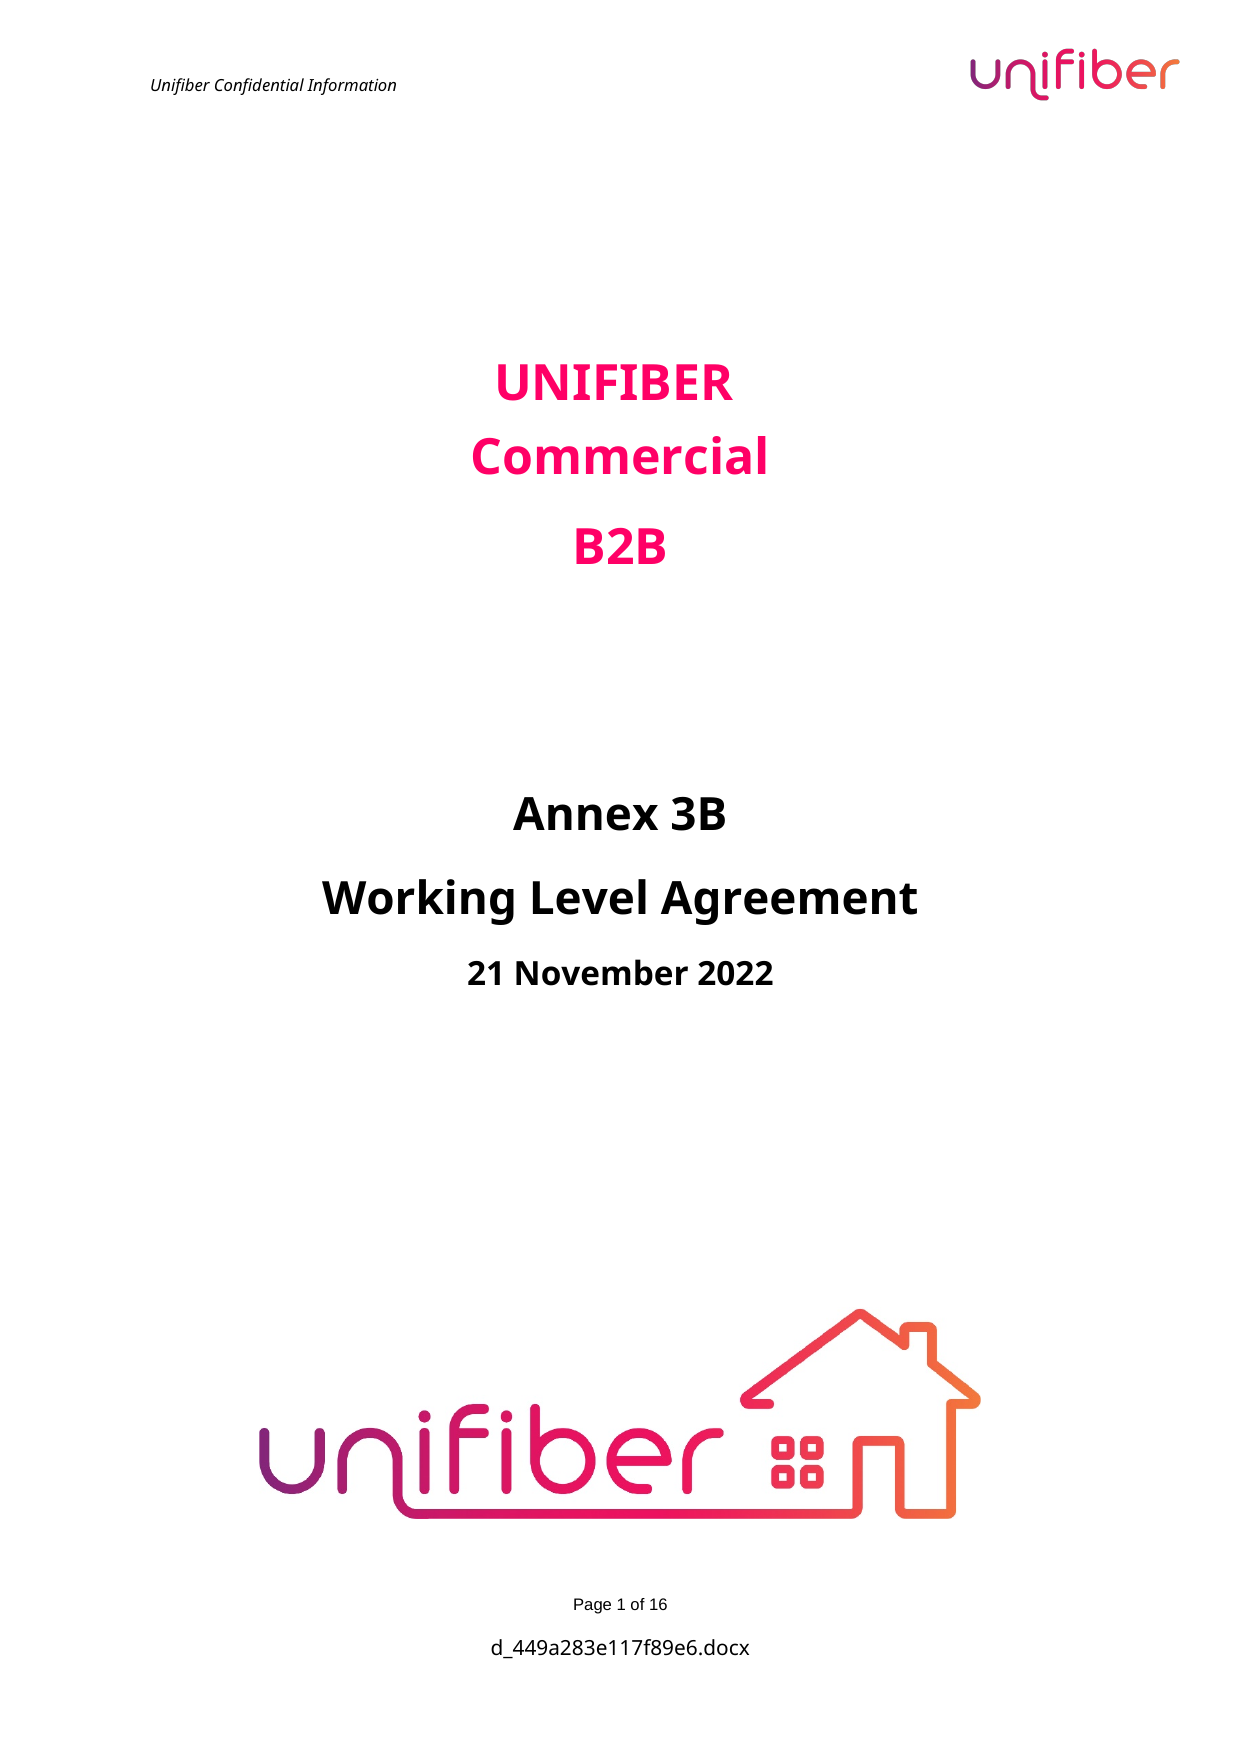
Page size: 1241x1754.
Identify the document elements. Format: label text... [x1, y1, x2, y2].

text 21 November 2022 [150, 949, 1090, 995]
text B2B [150, 511, 1090, 579]
text UNIFIBER Commercial [150, 347, 1090, 489]
text Annex 3B [150, 782, 1090, 844]
picture [259, 1307, 981, 1519]
text Working Level Agreement [150, 866, 1090, 928]
picture [941, 30, 1209, 119]
